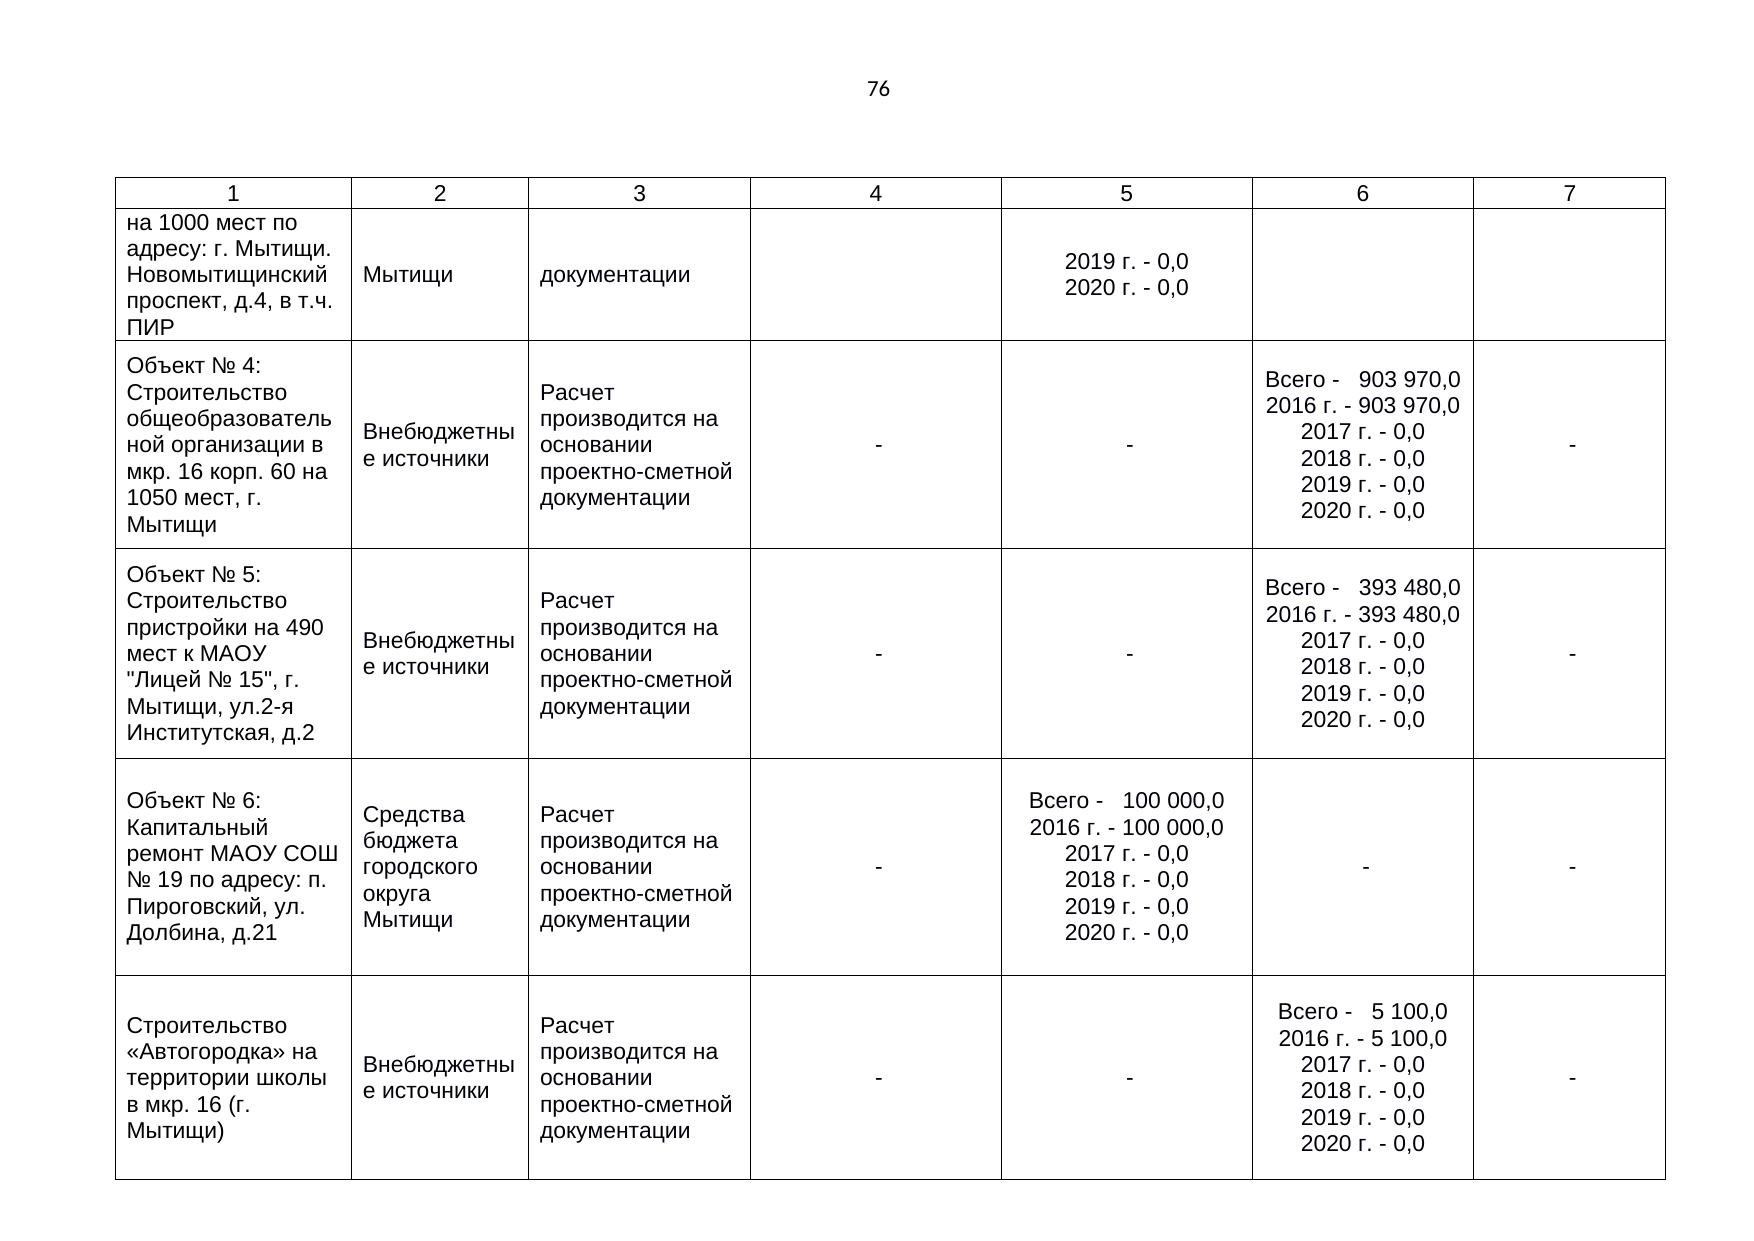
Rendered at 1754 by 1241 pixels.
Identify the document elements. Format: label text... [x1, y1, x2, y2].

table_cell - [751, 759, 1001, 974]
table_cell - [751, 341, 1001, 548]
table_cell Внебюджетные источники [352, 341, 528, 548]
table_cell - [1002, 549, 1252, 757]
table_header 2 [352, 178, 528, 207]
table_cell - [751, 976, 1001, 1179]
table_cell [116, 209, 351, 340]
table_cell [529, 976, 750, 1179]
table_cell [1002, 209, 1252, 340]
table_header 4 [751, 178, 1001, 207]
table_cell - [1474, 549, 1665, 757]
table_cell Объект № 5: Строительство пристройки на 490 мест к МАОУ "Лицей № 15", г. Мытищи, ул.2-я Институтская, д.2 [116, 549, 351, 757]
table_header 5 [1002, 178, 1252, 207]
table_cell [529, 209, 750, 340]
table_cell Строительство «Автогородка» на территории школы в мкр. 16 (г. Мытищи) [116, 976, 351, 1179]
table_cell Всего - 100 000,0 2016 г. - 100 000,0 2017 г. - 0,0 2018 г. - 0,0 2019 г. - 0,0 2020 г. - 0,0 [1002, 759, 1252, 974]
table_cell Расчет производится на основании проектно-сметной документации [529, 341, 750, 548]
table_header 7 [1474, 178, 1665, 207]
table_header 3 [529, 178, 750, 207]
table_cell Всего - 5 100,0 2016 г. - 5 100,0 2017 г. - 0,0 2018 г. - 0,0 2019 г. - 0,0 2020 г. - 0,0 [1253, 976, 1473, 1179]
table_cell Расчет производится на основании проектно-сметной документации [529, 759, 750, 974]
table_cell - [1474, 209, 1665, 340]
table_cell Объект № 4: Строительство общеобразовательной организации в мкр. 16 корп. 60 на 1050 мест, г. Мытищи [116, 341, 351, 548]
table_cell Внебюджетные источники [352, 549, 528, 757]
table_cell Расчет производится на основании проектно-сметной документации [529, 549, 750, 757]
table_cell - [751, 549, 1001, 757]
table_cell Всего - 393 480,0 2016 г. - 393 480,0 2017 г. - 0,0 2018 г. - 0,0 2019 г. - 0,0 2020 г. - 0,0 [1253, 549, 1473, 757]
table_cell Средства бюджета городского округа Мытищи [352, 759, 528, 974]
table_cell - [1474, 976, 1665, 1179]
table_cell Объект № 6: Капитальный ремонт МАОУ СОШ № 19 по адресу: п. Пироговский, ул. Долбина, д.21 [116, 759, 351, 974]
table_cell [352, 209, 528, 340]
table_cell - [1253, 209, 1473, 340]
table_cell - [1474, 759, 1665, 974]
table_cell - [1253, 759, 1473, 974]
table_cell - [1002, 976, 1252, 1179]
table_cell - [1474, 341, 1665, 548]
table_header 1 [116, 178, 351, 207]
table_cell Внебюджетные источники [352, 976, 528, 1179]
table_cell - [751, 209, 1001, 340]
table_cell Всего - 903 970,0 2016 г. - 903 970,0 2017 г. - 0,0 2018 г. - 0,0 2019 г. - 0,0 2020 г. - 0,0 [1253, 341, 1473, 548]
table_cell - [1002, 341, 1252, 548]
table_header 6 [1253, 178, 1473, 207]
